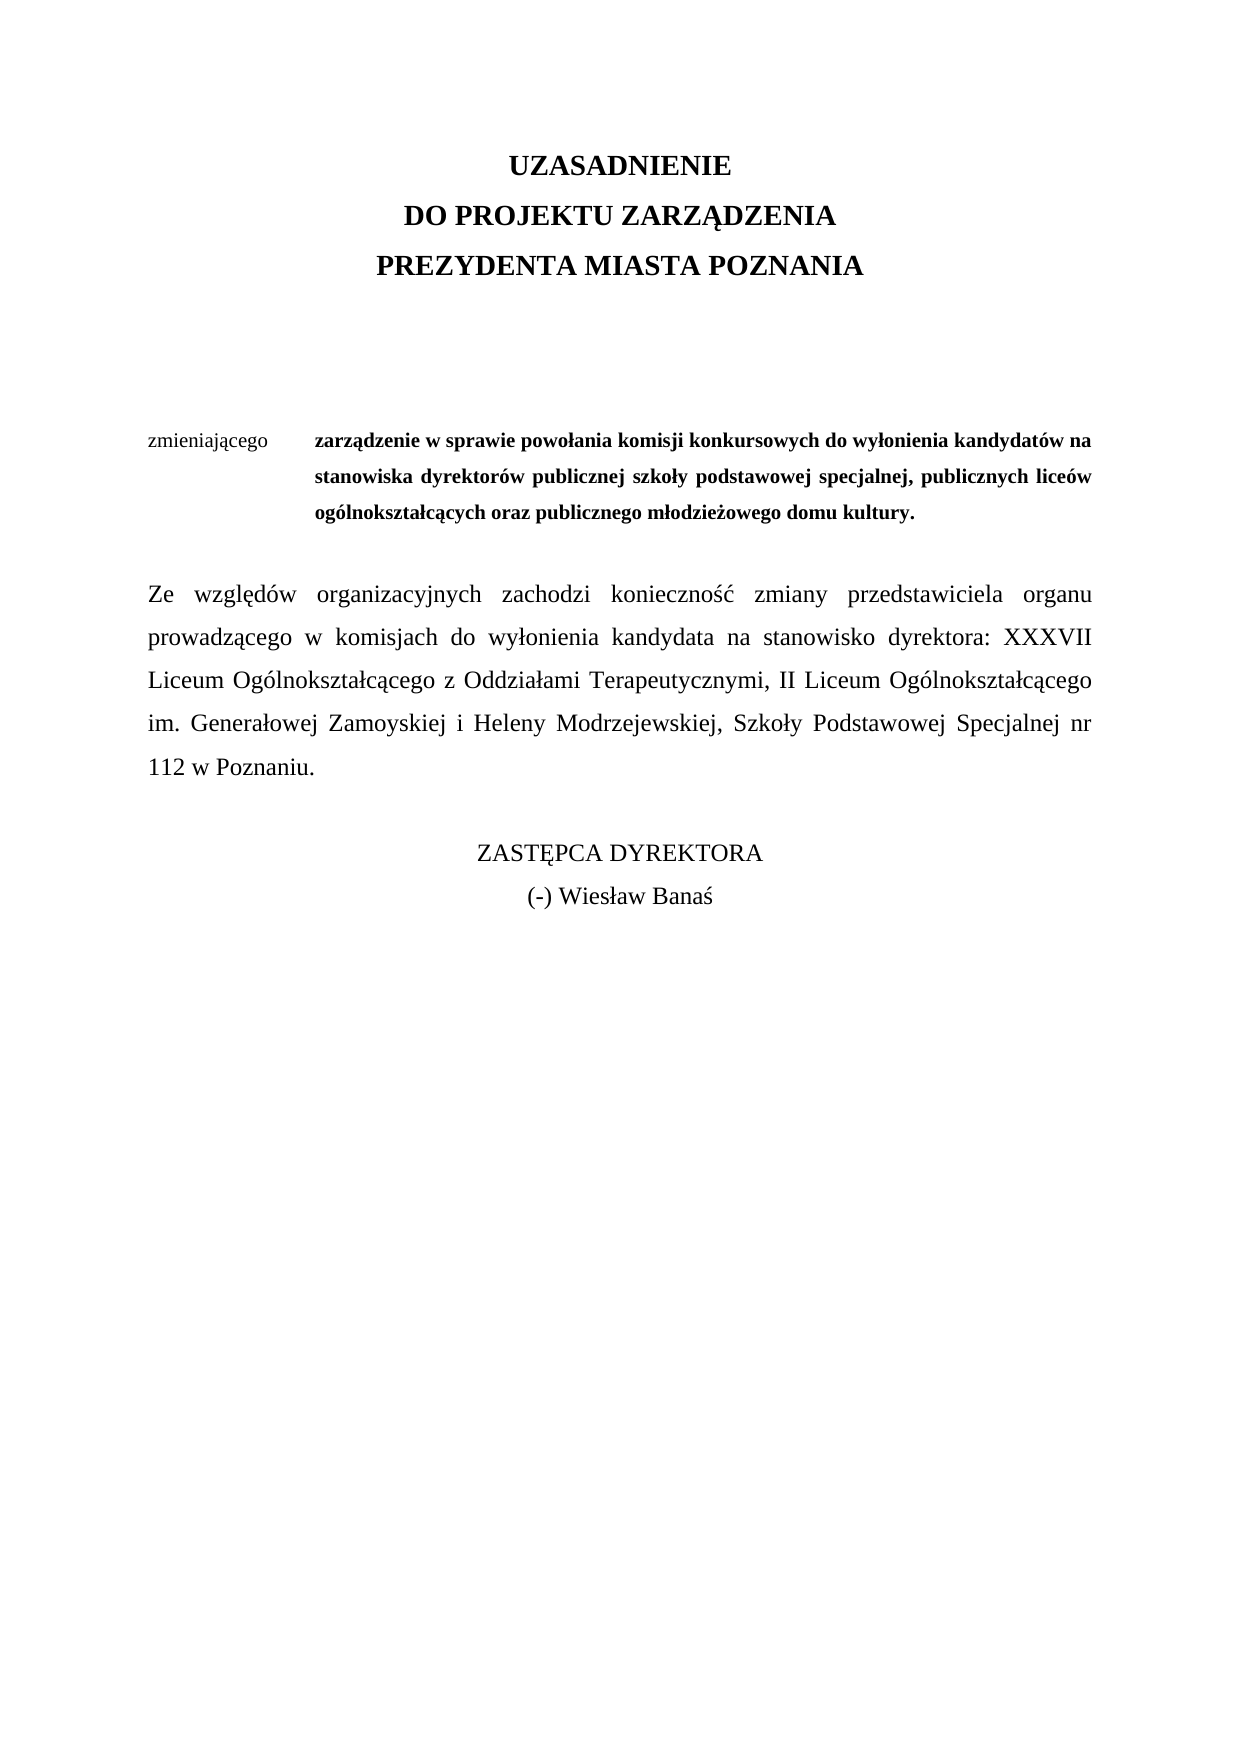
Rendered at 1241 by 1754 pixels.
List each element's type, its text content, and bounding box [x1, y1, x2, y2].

text (-) Wiesław Banaś [148, 881, 1093, 910]
subtitle DO PROJEKTU ZARZĄDZENIA [148, 198, 1093, 231]
subtitle PREZYDENTA MIASTA POZNANIA [148, 248, 1093, 282]
table_header zmieniającego [136, 428, 303, 536]
text ZASTĘPCA DYREKTORA [148, 838, 1093, 867]
subtitle UZASADNIENIE [148, 148, 1093, 181]
text Ze względów organizacyjnych zachodzi konieczność zmiany przedstawiciela organu prowadzącego w komisjach do wyłonienia kandydata na stanowisko dyrektora: XXXVII Liceum Ogólnokształcącego z Oddziałami Terapeutycznymi, II Liceum Ogólnokształcącego im. Generałowej Zamoyskiej i Heleny Modrzejewskiej, Szkoły Podstawowej Specjalnej nr 112 w Poznaniu. [148, 579, 1093, 780]
table_header zarządzenie w sprawie powołania komisji konkursowych do wyłonienia kandydatów na stanowiska dyrektorów publicznej szkoły podstawowej specjalnej, publicznych liceów ogólnokształcących oraz publicznego młodzieżowego domu kultury. [303, 428, 1104, 536]
